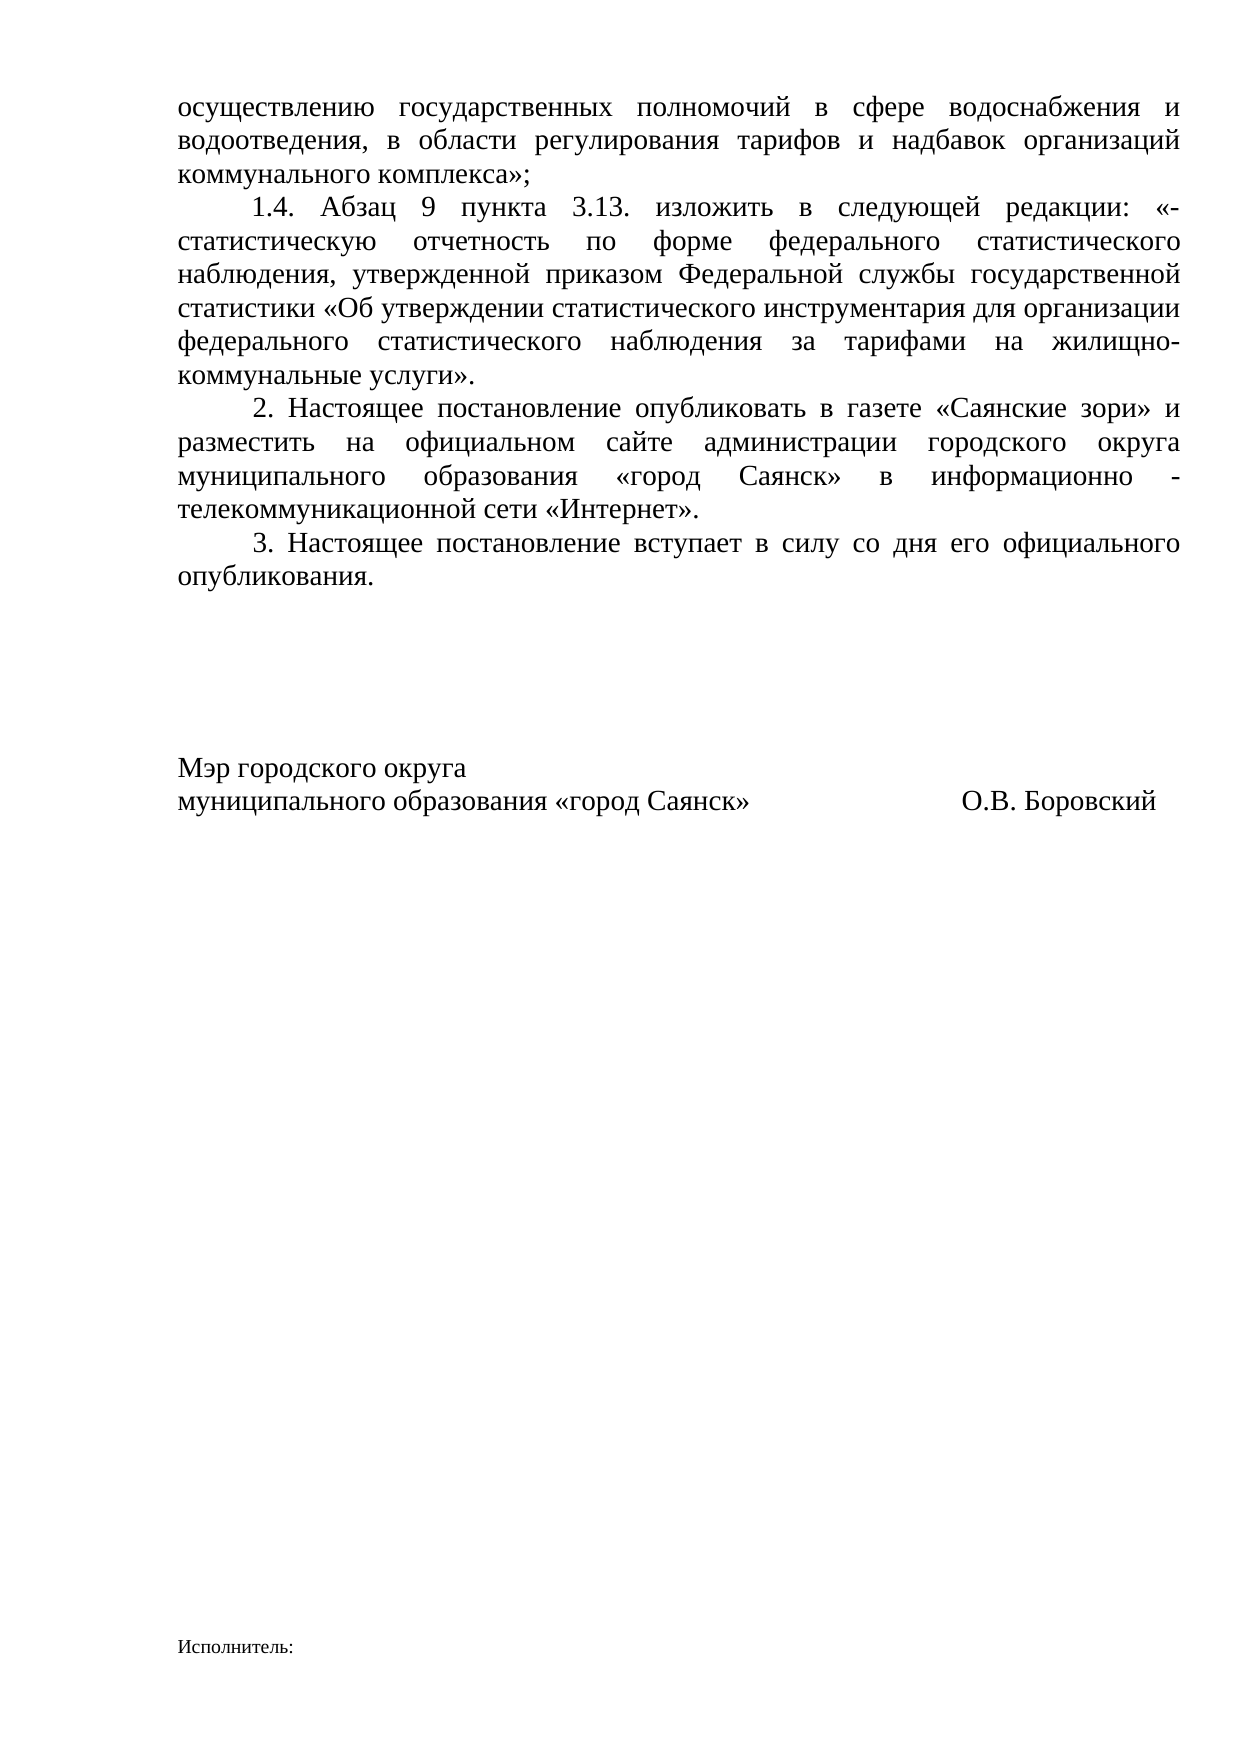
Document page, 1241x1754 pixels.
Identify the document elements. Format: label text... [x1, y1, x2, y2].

text Мэр городского округа [177, 750, 1181, 783]
text 2. Настоящее постановление опубликовать в газете «Саянские зори» и разместить на официальном сайте администрации городского округа муниципального образования «город Саянск» в информационно - телекоммуникационной сети «Интернет». [177, 391, 1181, 525]
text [177, 89, 1181, 189]
text 3. Настоящее постановление вступает в силу со дня его официального опубликования. [177, 525, 1181, 592]
text муниципального образования «город Саянск» О.В. Боровский [177, 783, 1181, 817]
text 1.4. Абзац 9 пункта 3.13. изложить в следующей редакции: «- статистическую отчетность по форме федерального статистического наблюдения, утвержденной приказом Федеральной службы государственной статистики «Об утверждении статистического инструментария для организации федерального статистического наблюдения за тарифами на жилищно-коммунальные услуги». [177, 189, 1181, 391]
text Исполнитель: [177, 1635, 1181, 1657]
